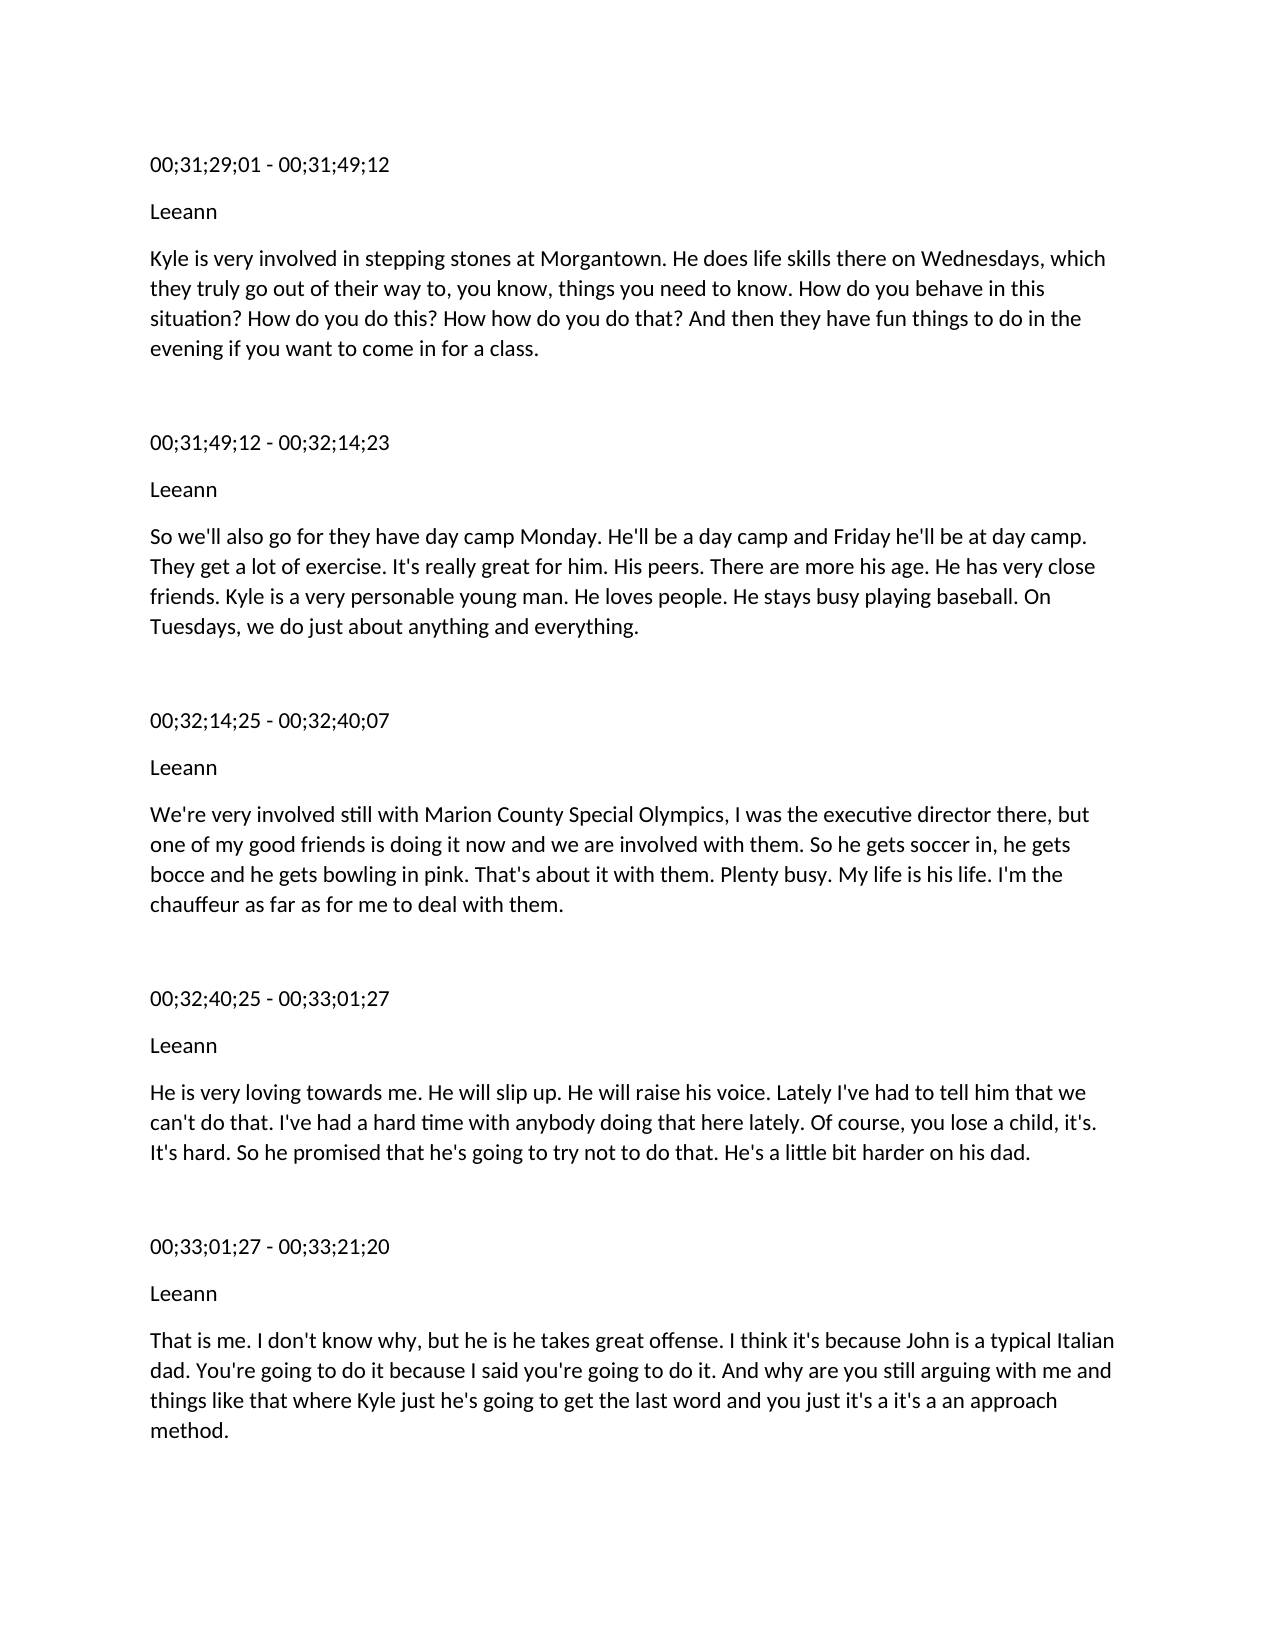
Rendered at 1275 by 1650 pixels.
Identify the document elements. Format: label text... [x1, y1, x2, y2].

text 00;32;14;25 - 00;32;40;07 [150, 706, 1125, 734]
text Leeann [150, 475, 1125, 503]
text Leeann [150, 197, 1125, 225]
text That is me. I don't know why, but he is he takes great offense. I think it's because John is a typical Italian dad. You're going to do it because I said you're going to do it. And why are you still arguing with me and things like that where Kyle just he's going to get the last word and you just it's a it's a an approach method. [150, 1326, 1125, 1445]
text Leeann [150, 1031, 1125, 1059]
text 00;31;49;12 - 00;32;14;23 [150, 428, 1125, 456]
text Leeann [150, 753, 1125, 781]
text Kyle is very involved in stepping stones at Morgantown. He does life skills there on Wednesdays, which they truly go out of their way to, you know, things you need to know. How do you behave in this situation? How do you do this? How how do you do that? And then they have fun things to do in the evening if you want to come in for a class. [150, 244, 1125, 362]
text 00;32;40;25 - 00;33;01;27 [150, 984, 1125, 1012]
text 00;33;01;27 - 00;33;21;20 [150, 1232, 1125, 1260]
text He is very loving towards me. He will slip up. He will raise his voice. Lately I've had to tell him that we can't do that. I've had a hard time with anybody doing that here lately. Of course, you lose a child, it's. It's hard. So he promised that he's going to try not to do that. He's a little bit harder on his dad. [150, 1078, 1125, 1167]
text Leeann [150, 1279, 1125, 1307]
text We're very involved still with Marion County Special Olympics, I was the executive director there, but one of my good friends is doing it now and we are involved with them. So he gets soccer in, he gets bocce and he gets bowling in pink. That's about it with them. Plenty busy. My life is his life. I'm the chauffeur as far as for me to deal with them. [150, 800, 1125, 919]
text So we'll also go for they have day camp Monday. He'll be a day camp and Friday he'll be at day camp. They get a lot of exercise. It's really great for him. His peers. There are more his age. He has very close friends. Kyle is a very personable young man. He loves people. He stays busy playing baseball. On Tuesdays, we do just about anything and everything. [150, 522, 1125, 641]
text 00;31;29;01 - 00;31;49;12 [150, 150, 1125, 178]
